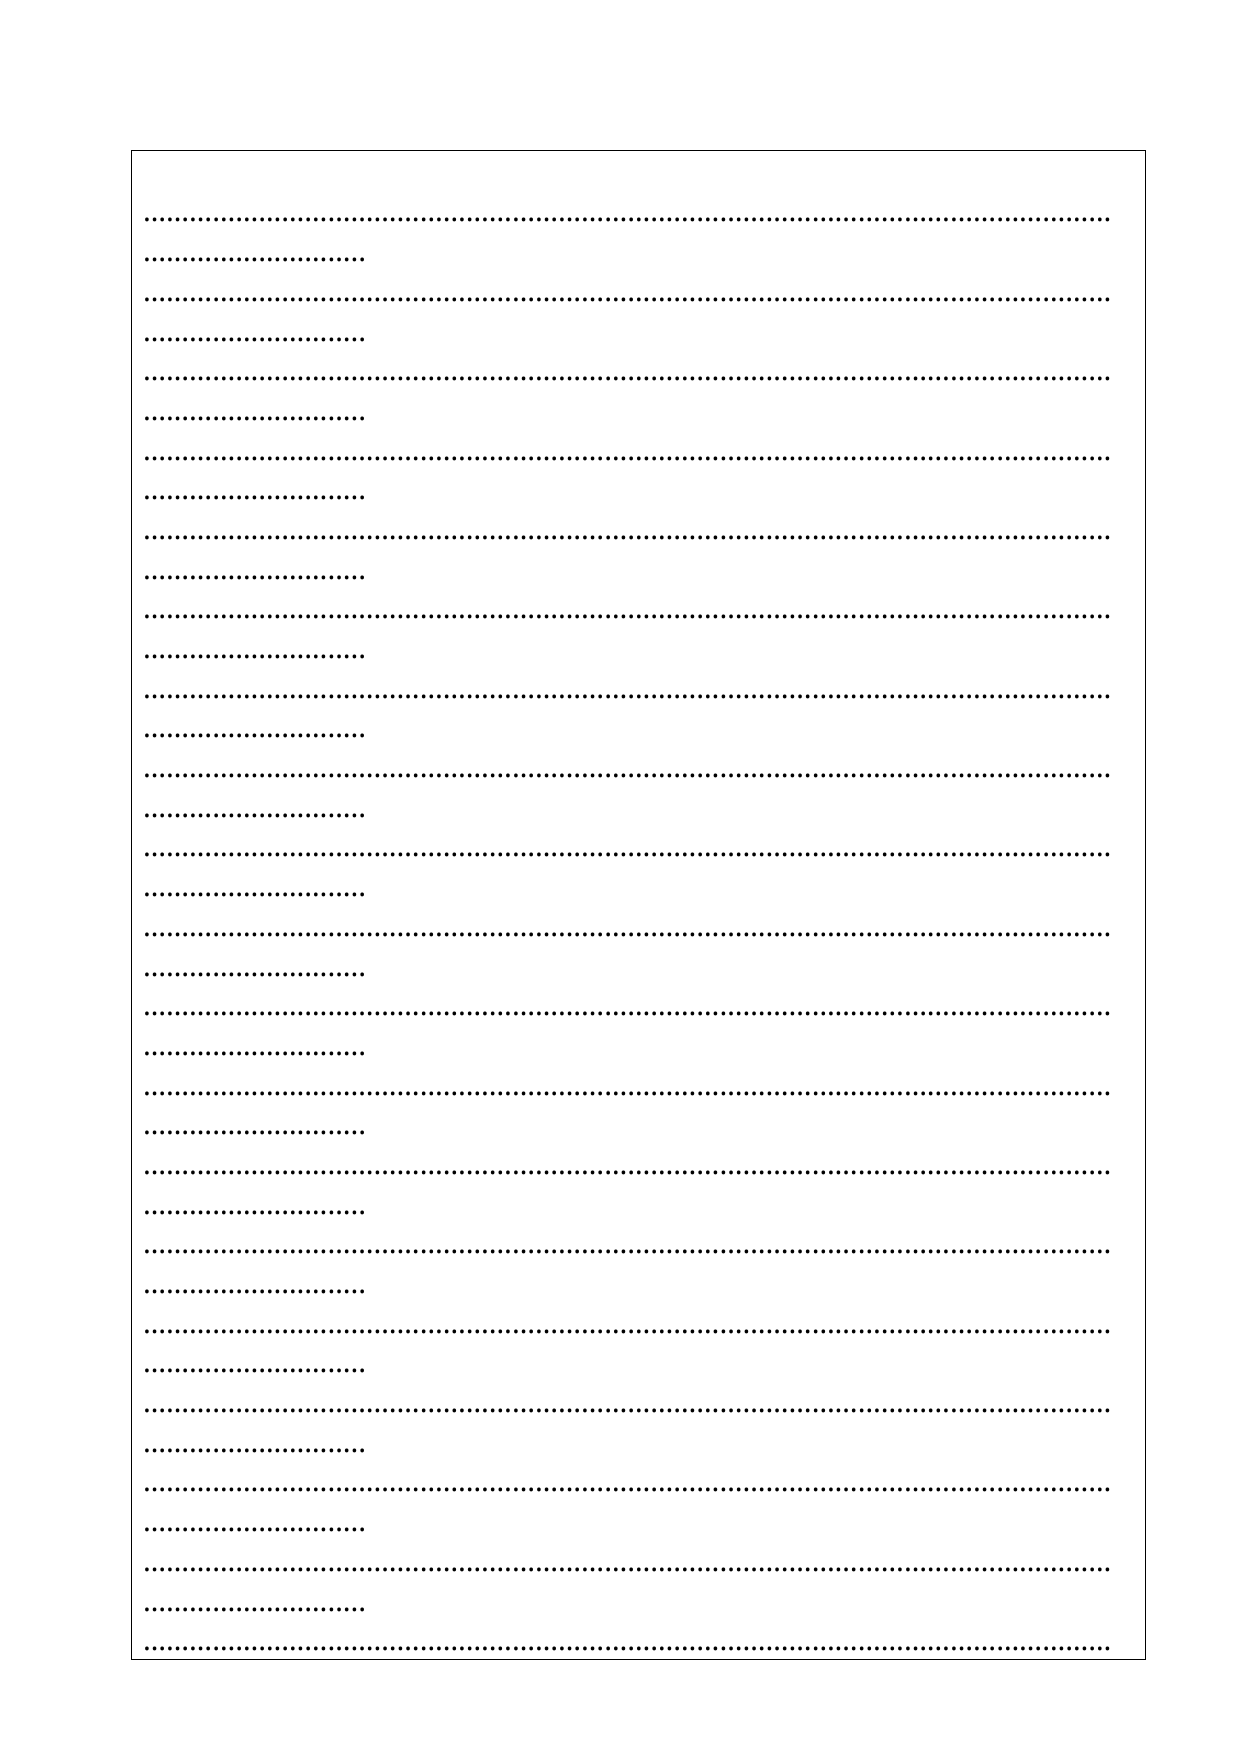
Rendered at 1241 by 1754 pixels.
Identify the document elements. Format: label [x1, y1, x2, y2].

table_cell [132, 151, 1145, 1659]
